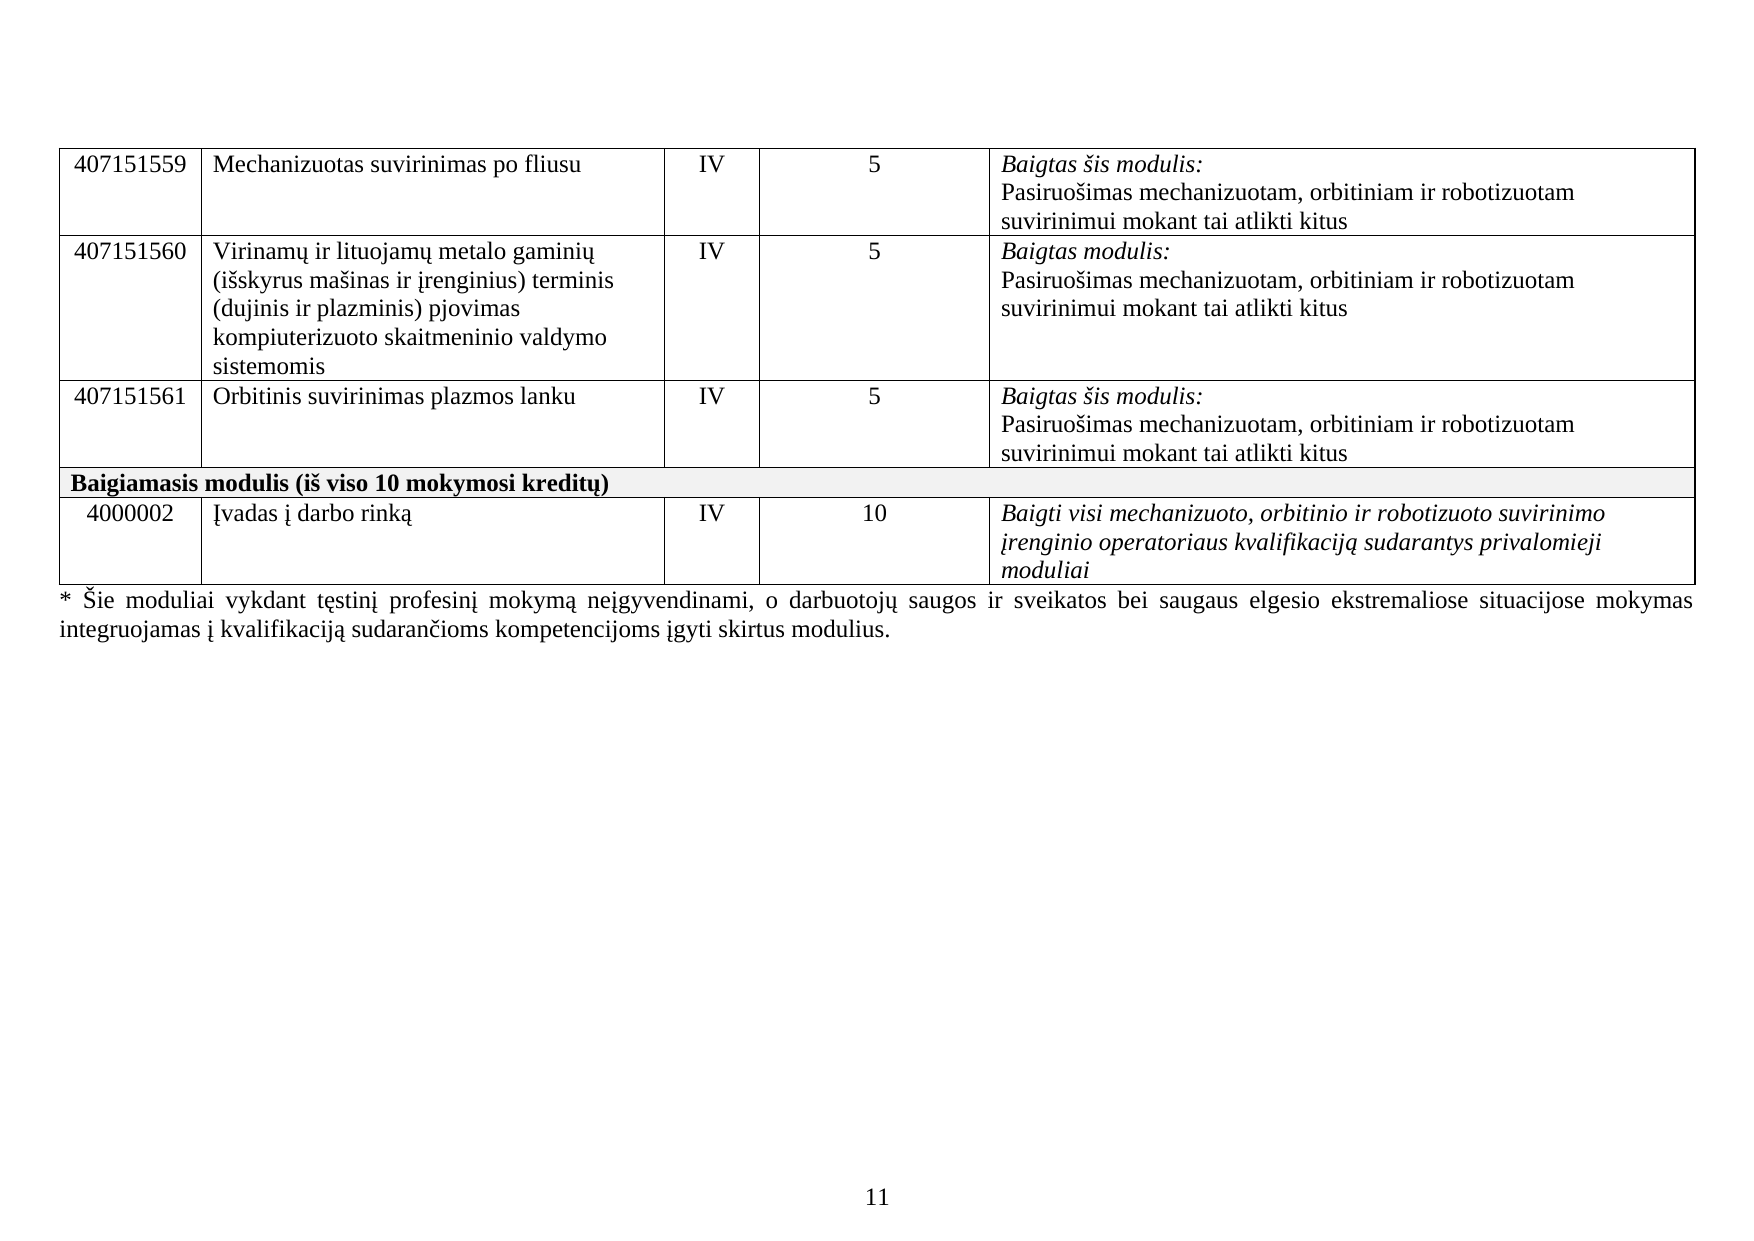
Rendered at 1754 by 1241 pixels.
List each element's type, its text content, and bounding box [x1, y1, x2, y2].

table_cell Baigtas modulis: Pasiruošimas mechanizuotam, orbitiniam ir robotizuotam suvirinimui mokant tai atlikti kitus [990, 236, 1694, 380]
table_cell 407151559 [60, 149, 201, 235]
table_cell Baigiamasis modulis (iš viso 10 mokymosi kreditų) [60, 468, 1694, 497]
table_cell Mechanizuotas suvirinimas po fliusu [202, 149, 664, 235]
table_cell Baigti visi mechanizuoto, orbitinio ir robotizuoto suvirinimo įrenginio operatoriaus kvalifikaciją sudarantys privalomieji moduliai [990, 498, 1694, 584]
table_cell IV [665, 381, 759, 467]
text * Šie moduliai vykdant tęstinį profesinį mokymą neįgyvendinami, o darbuotojų saugos ir sveikatos bei saugaus elgesio ekstremaliose situacijose mokymas integruojamas į kvalifikaciją sudarančioms kompetencijoms įgyti skirtus modulius. [59, 585, 1695, 643]
table_cell IV [665, 149, 759, 235]
table_cell Baigtas šis modulis: Pasiruošimas mechanizuotam, orbitiniam ir robotizuotam suvirinimui mokant tai atlikti kitus [990, 381, 1694, 467]
table_cell 407151560 [60, 236, 201, 380]
table_cell 10 [760, 498, 989, 584]
table_cell 5 [760, 149, 989, 235]
table_cell IV [665, 498, 759, 584]
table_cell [990, 149, 1694, 235]
table_cell 4000002 [60, 498, 201, 584]
table_cell IV [665, 236, 759, 380]
table_cell 5 [760, 236, 989, 380]
table_cell 5 [760, 381, 989, 467]
table_cell Virinamų ir lituojamų metalo gaminių (išskyrus mašinas ir įrenginius) terminis (dujinis ir plazminis) pjovimas kompiuterizuoto skaitmeninio valdymo sistemomis [202, 236, 664, 380]
table_cell 407151561 [60, 381, 201, 467]
table_cell Orbitinis suvirinimas plazmos lanku [202, 381, 664, 467]
table_cell Įvadas į darbo rinką [202, 498, 664, 584]
